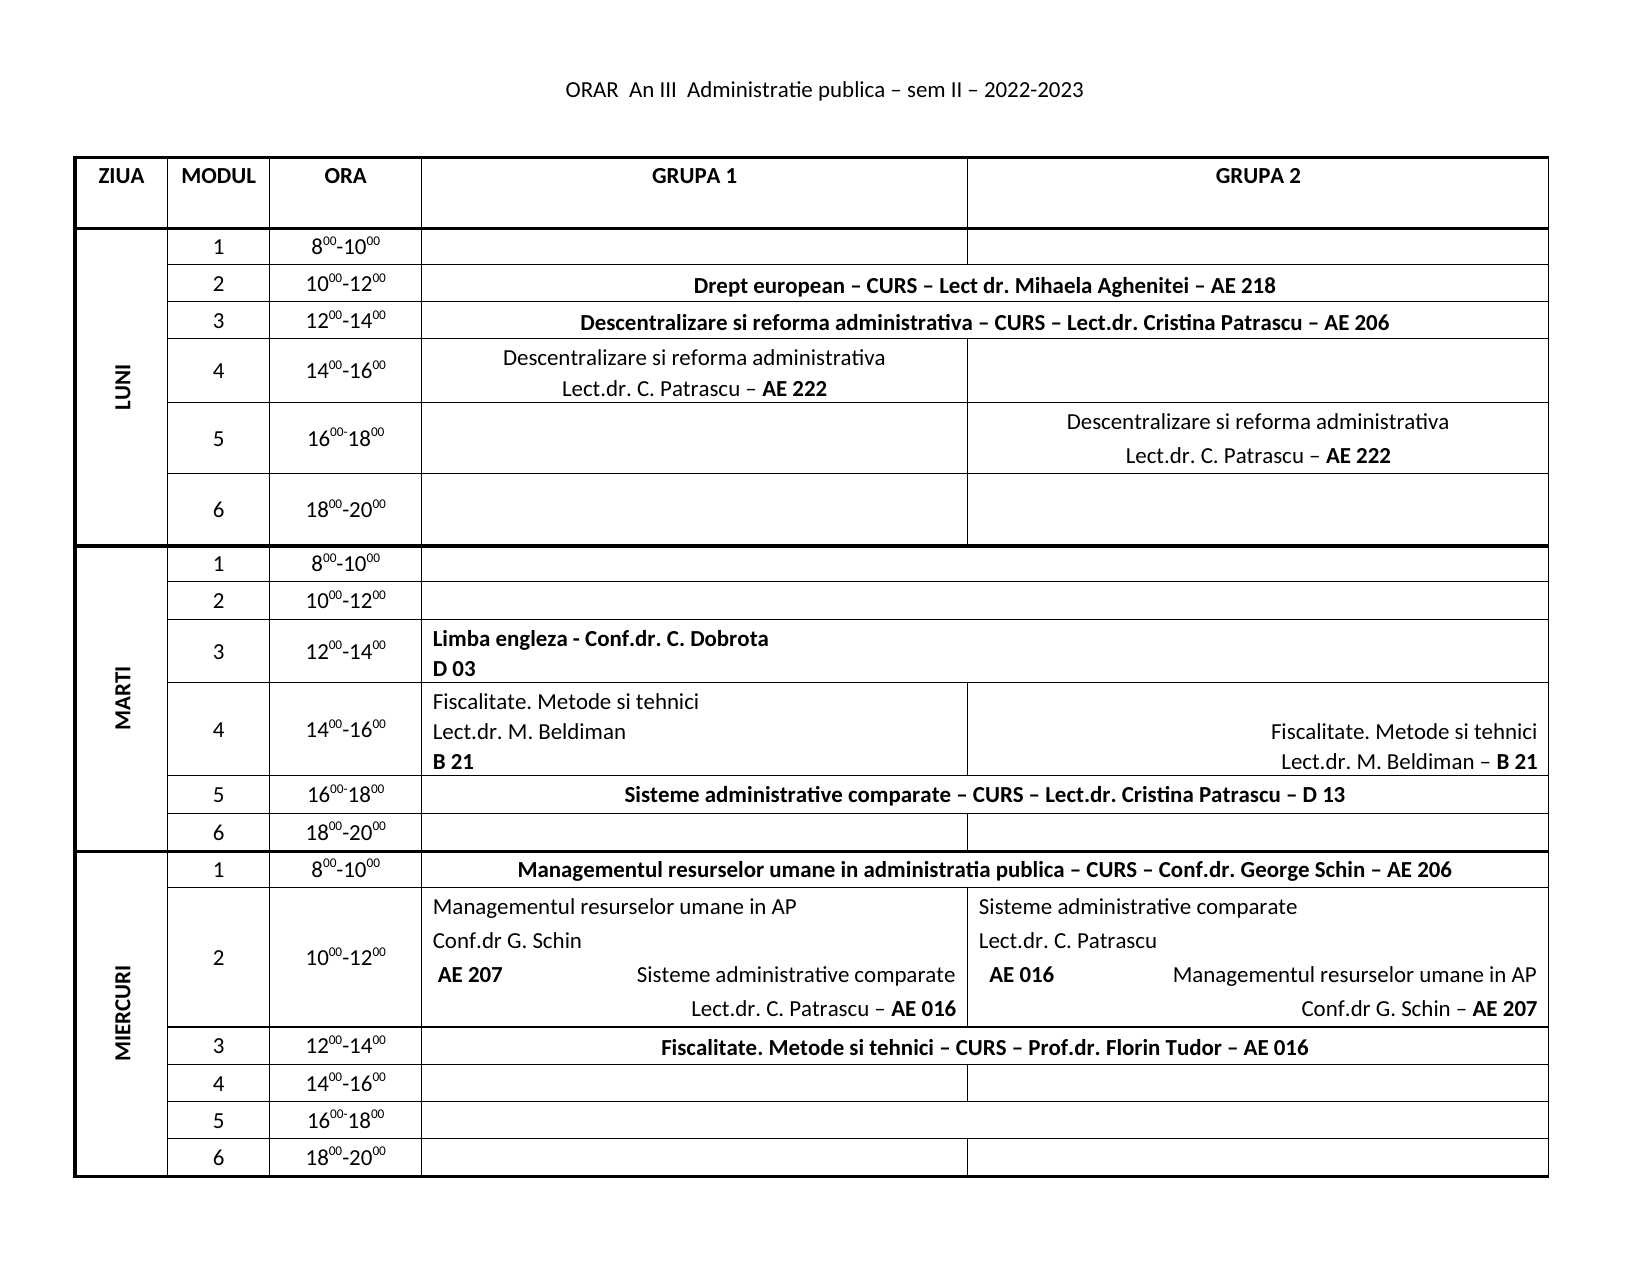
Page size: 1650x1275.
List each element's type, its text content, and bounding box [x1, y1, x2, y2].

table_cell MARTI [77, 548, 167, 849]
table_cell 1400-1600 [270, 339, 421, 402]
table_cell [422, 1139, 967, 1175]
table_cell 800-1000 [270, 853, 421, 887]
table_cell [422, 1102, 1548, 1138]
table_cell LUNI [77, 230, 167, 544]
table_cell 6 [168, 814, 269, 849]
table_cell Sisteme administrative comparate Lect.dr. C. Patrascu AE 016 Managementul resurselor umane in AP Conf.dr G. Schin – AE 207 [968, 888, 1548, 1026]
table_cell [422, 1065, 967, 1101]
table_cell 1200-1400 [270, 1028, 421, 1063]
table_cell [422, 474, 967, 544]
table_cell [422, 814, 967, 849]
table_cell 1600-1800 [270, 776, 421, 812]
table_cell 1600-1800 [270, 1102, 421, 1138]
table_header GRUPA 2 [968, 159, 1548, 227]
table_cell 1 [168, 230, 269, 264]
table_cell 1000-1200 [270, 265, 421, 301]
table_cell [968, 474, 1548, 544]
table_cell 3 [168, 302, 269, 338]
table_cell Descentralizare si reforma administrativa Lect.dr. C. Patrascu – AE 222 [422, 339, 967, 402]
table_cell 800-1000 [270, 230, 421, 264]
table_cell [422, 582, 1548, 618]
table_cell [968, 1065, 1548, 1101]
table_cell 1 [168, 548, 269, 581]
table_cell 4 [168, 683, 269, 775]
table_cell 2 [168, 888, 269, 1026]
table_cell 1200-1400 [270, 302, 421, 338]
table_header GRUPA 1 [422, 159, 967, 227]
table_cell 5 [168, 776, 269, 812]
table_cell 2 [168, 265, 269, 301]
table_cell 1400-1600 [270, 683, 421, 775]
table_cell 1000-1200 [270, 888, 421, 1026]
table_cell Descentralizare si reforma administrativa – CURS – Lect.dr. Cristina Patrascu – AE 206 [422, 302, 1548, 338]
table_cell [422, 230, 967, 264]
table_cell Fiscalitate. Metode si tehnici Lect.dr. M. Beldiman – B 21 [968, 683, 1548, 775]
table_cell Descentralizare si reforma administrativa Lect.dr. C. Patrascu – AE 222 [968, 403, 1548, 473]
table_cell [968, 230, 1548, 264]
table_cell Limba engleza - Conf.dr. C. Dobrota D 03 [422, 620, 1548, 682]
table_cell 6 [168, 474, 269, 544]
table_cell Sisteme administrative comparate – CURS – Lect.dr. Cristina Patrascu – D 13 [422, 776, 1548, 812]
table_cell [422, 548, 1548, 581]
table_cell 1800-2000 [270, 1139, 421, 1175]
table_cell MIERCURI [77, 853, 167, 1175]
table_cell 1600-1800 [270, 403, 421, 473]
table_cell 1000-1200 [270, 582, 421, 618]
table_cell 800-1000 [270, 548, 421, 581]
table_cell [968, 339, 1548, 402]
table_cell 5 [168, 1102, 269, 1138]
table_cell Managementul resurselor umane in AP Conf.dr G. Schin AE 207 Sisteme administrative comparate Lect.dr. C. Patrascu – AE 016 [422, 888, 967, 1026]
table_cell 3 [168, 1028, 269, 1063]
table_cell Drept european – CURS – Lect dr. Mihaela Aghenitei – AE 218 [422, 265, 1548, 301]
table_cell [968, 814, 1548, 849]
table_cell 1400-1600 [270, 1065, 421, 1101]
table_cell 3 [168, 620, 269, 682]
table_cell [422, 403, 967, 473]
table_cell 2 [168, 582, 269, 618]
table_cell 5 [168, 403, 269, 473]
table_cell 1200-1400 [270, 620, 421, 682]
table_header ZIUA [77, 159, 167, 227]
table_cell 6 [168, 1139, 269, 1175]
table_cell 4 [168, 1065, 269, 1101]
table_header ORA [270, 159, 421, 227]
table_cell 1800-2000 [270, 814, 421, 849]
table_cell Fiscalitate. Metode si tehnici – CURS – Prof.dr. Florin Tudor – AE 016 [422, 1028, 1548, 1063]
table_cell Managementul resurselor umane in administratia publica – CURS – Conf.dr. George Schin – AE 206 [422, 853, 1548, 887]
table_header MODUL [168, 159, 269, 227]
table_cell 1 [168, 853, 269, 887]
table_cell [968, 1139, 1548, 1175]
table_cell 4 [168, 339, 269, 402]
table_cell 1800-2000 [270, 474, 421, 544]
table_cell Fiscalitate. Metode si tehnici Lect.dr. M. Beldiman B 21 [422, 683, 967, 775]
